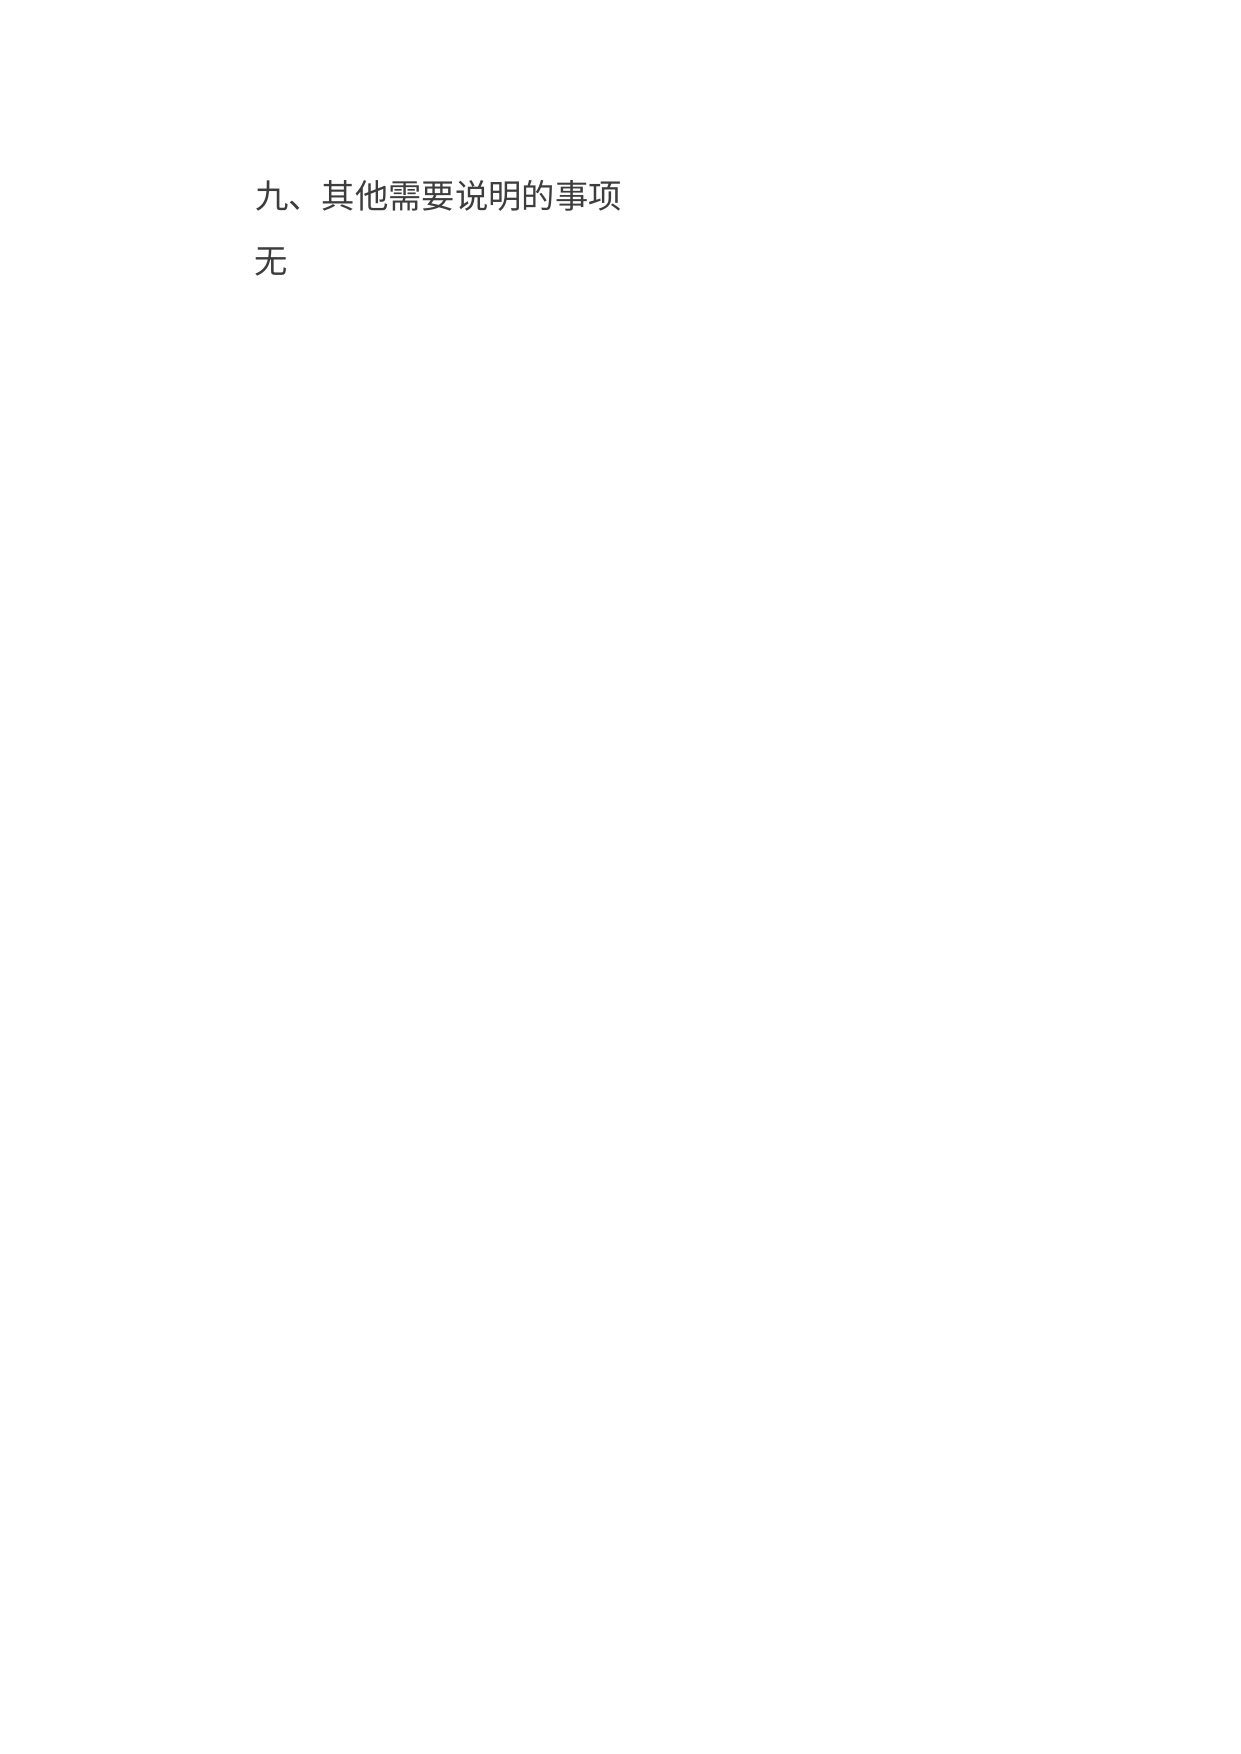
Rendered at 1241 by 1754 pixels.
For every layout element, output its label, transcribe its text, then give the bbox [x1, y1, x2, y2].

text 无 [187, 227, 1053, 292]
text 九、其他需要说明的事项 [187, 162, 1053, 227]
